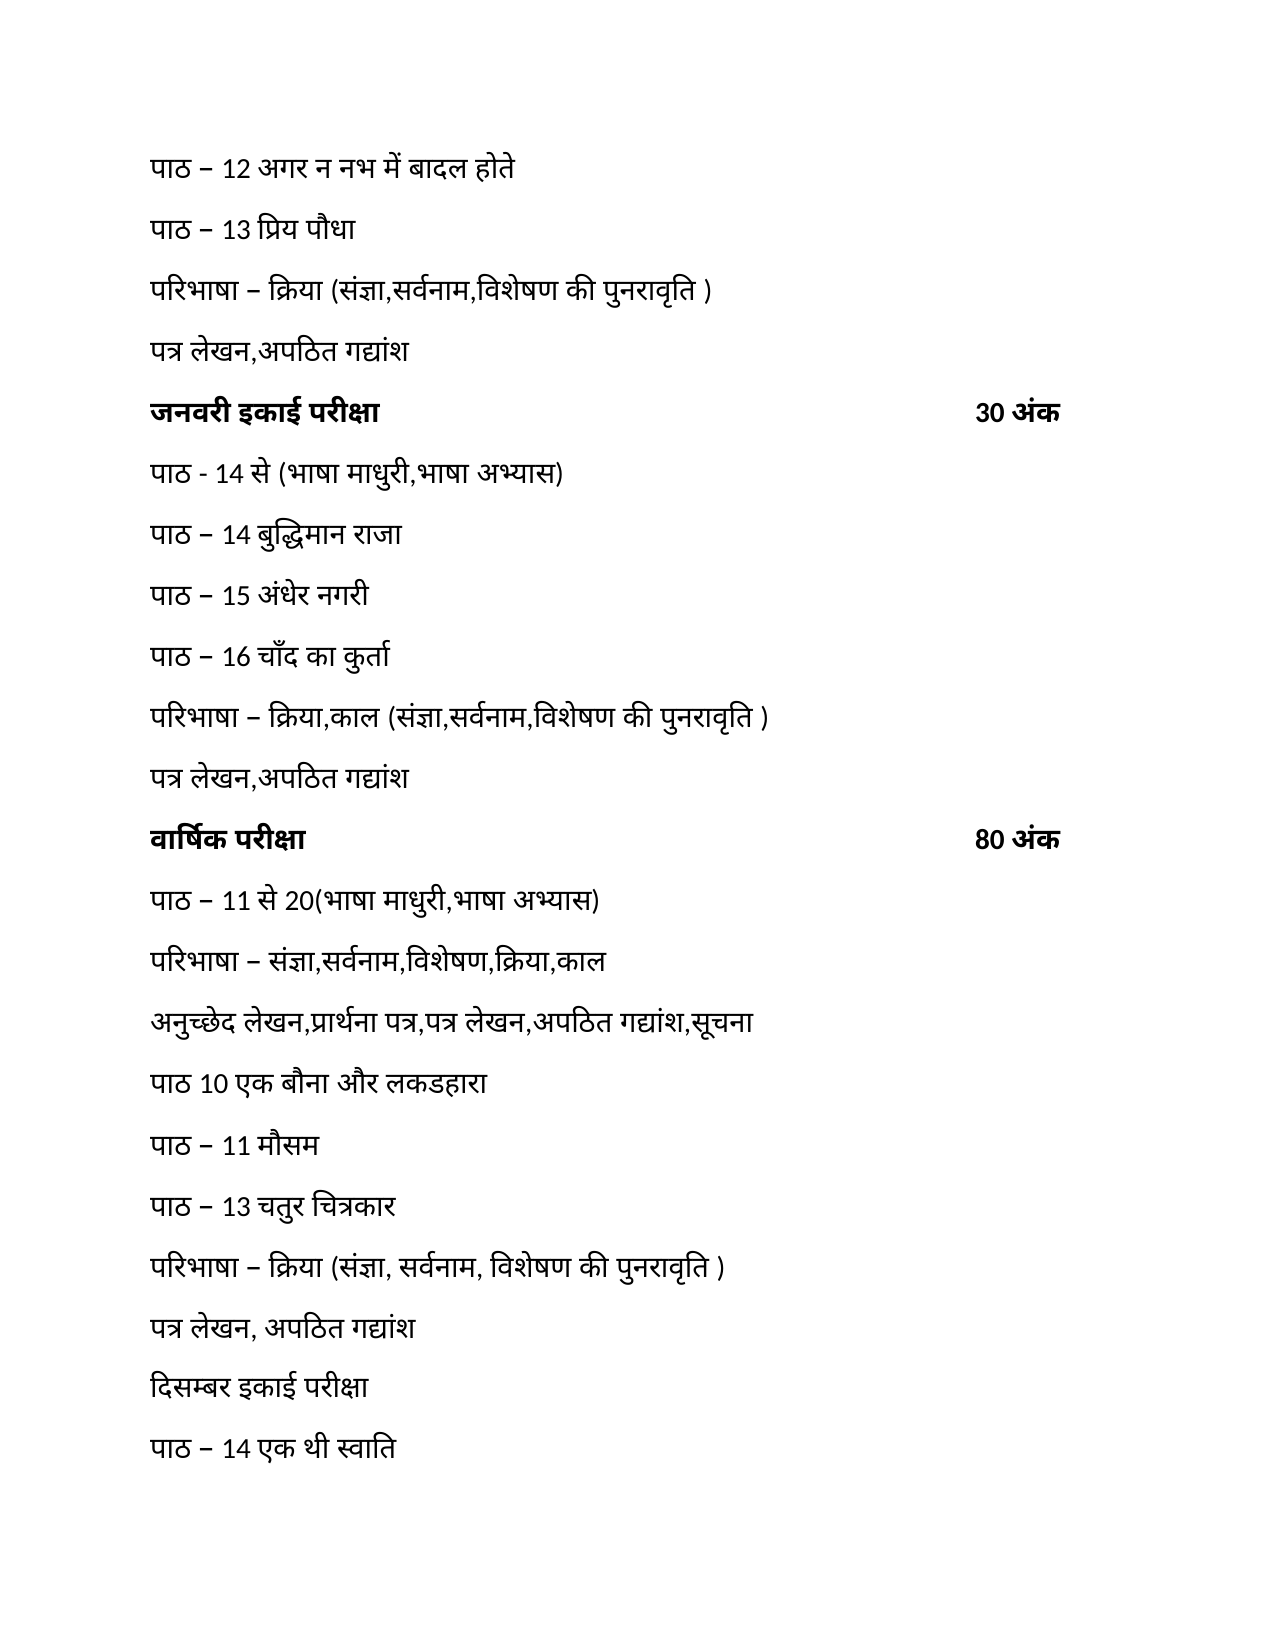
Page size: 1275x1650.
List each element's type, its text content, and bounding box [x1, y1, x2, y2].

text परिभाषा – क्रिया (संज्ञा,सर्वनाम,विशेषण की पुनरावृति ) [150, 272, 1125, 312]
text पाठ – 14 एक थी स्वाति [150, 1430, 1125, 1470]
text पत्र लेखन, अपठित गद्यांश [150, 1310, 1125, 1350]
text पाठ – 14 बुद्धिमान राजा [150, 516, 1125, 556]
text परिभाषा – क्रिया,काल (संज्ञा,सर्वनाम,विशेषण की पुनरावृति ) [150, 699, 1125, 739]
text पाठ – 13 प्रिय पौधा [150, 211, 1125, 251]
text परिभाषा – क्रिया (संज्ञा, सर्वनाम, विशेषण की पुनरावृति ) [150, 1249, 1125, 1289]
text पत्र लेखन,अपठित गद्यांश [150, 333, 1125, 373]
text पाठ 10 एक बौना और लकडहारा [150, 1066, 1125, 1106]
text पाठ – 16 चाँद का कुर्ता [150, 638, 1125, 678]
text पाठ – 12 अगर न नभ में बादल होते [150, 150, 1125, 190]
text दिसम्बर इकाई परीक्षा [150, 1371, 1125, 1409]
text पत्र लेखन,अपठित गद्यांश [150, 760, 1125, 801]
text पाठ – 13 चतुर चित्रकार [150, 1188, 1125, 1228]
text पाठ – 11 मौसम [150, 1127, 1125, 1167]
text पाठ – 15 अंधेर नगरी [150, 577, 1125, 617]
text अनुच्छेद लेखन,प्रार्थना पत्र,पत्र लेखन,अपठित गद्यांश,सूचना [150, 1004, 1125, 1045]
text जनवरी इकाई परीक्षा 30 अंक [150, 394, 1125, 434]
text पाठ – 11 से 20(भाषा माधुरी,भाषा अभ्यास) [150, 882, 1125, 923]
text परिभाषा – संज्ञा,सर्वनाम,विशेषण,क्रिया,काल [150, 943, 1125, 984]
text पाठ - 14 से (भाषा माधुरी,भाषा अभ्यास) [150, 455, 1125, 495]
text वार्षिक परीक्षा 80 अंक [150, 821, 1125, 862]
